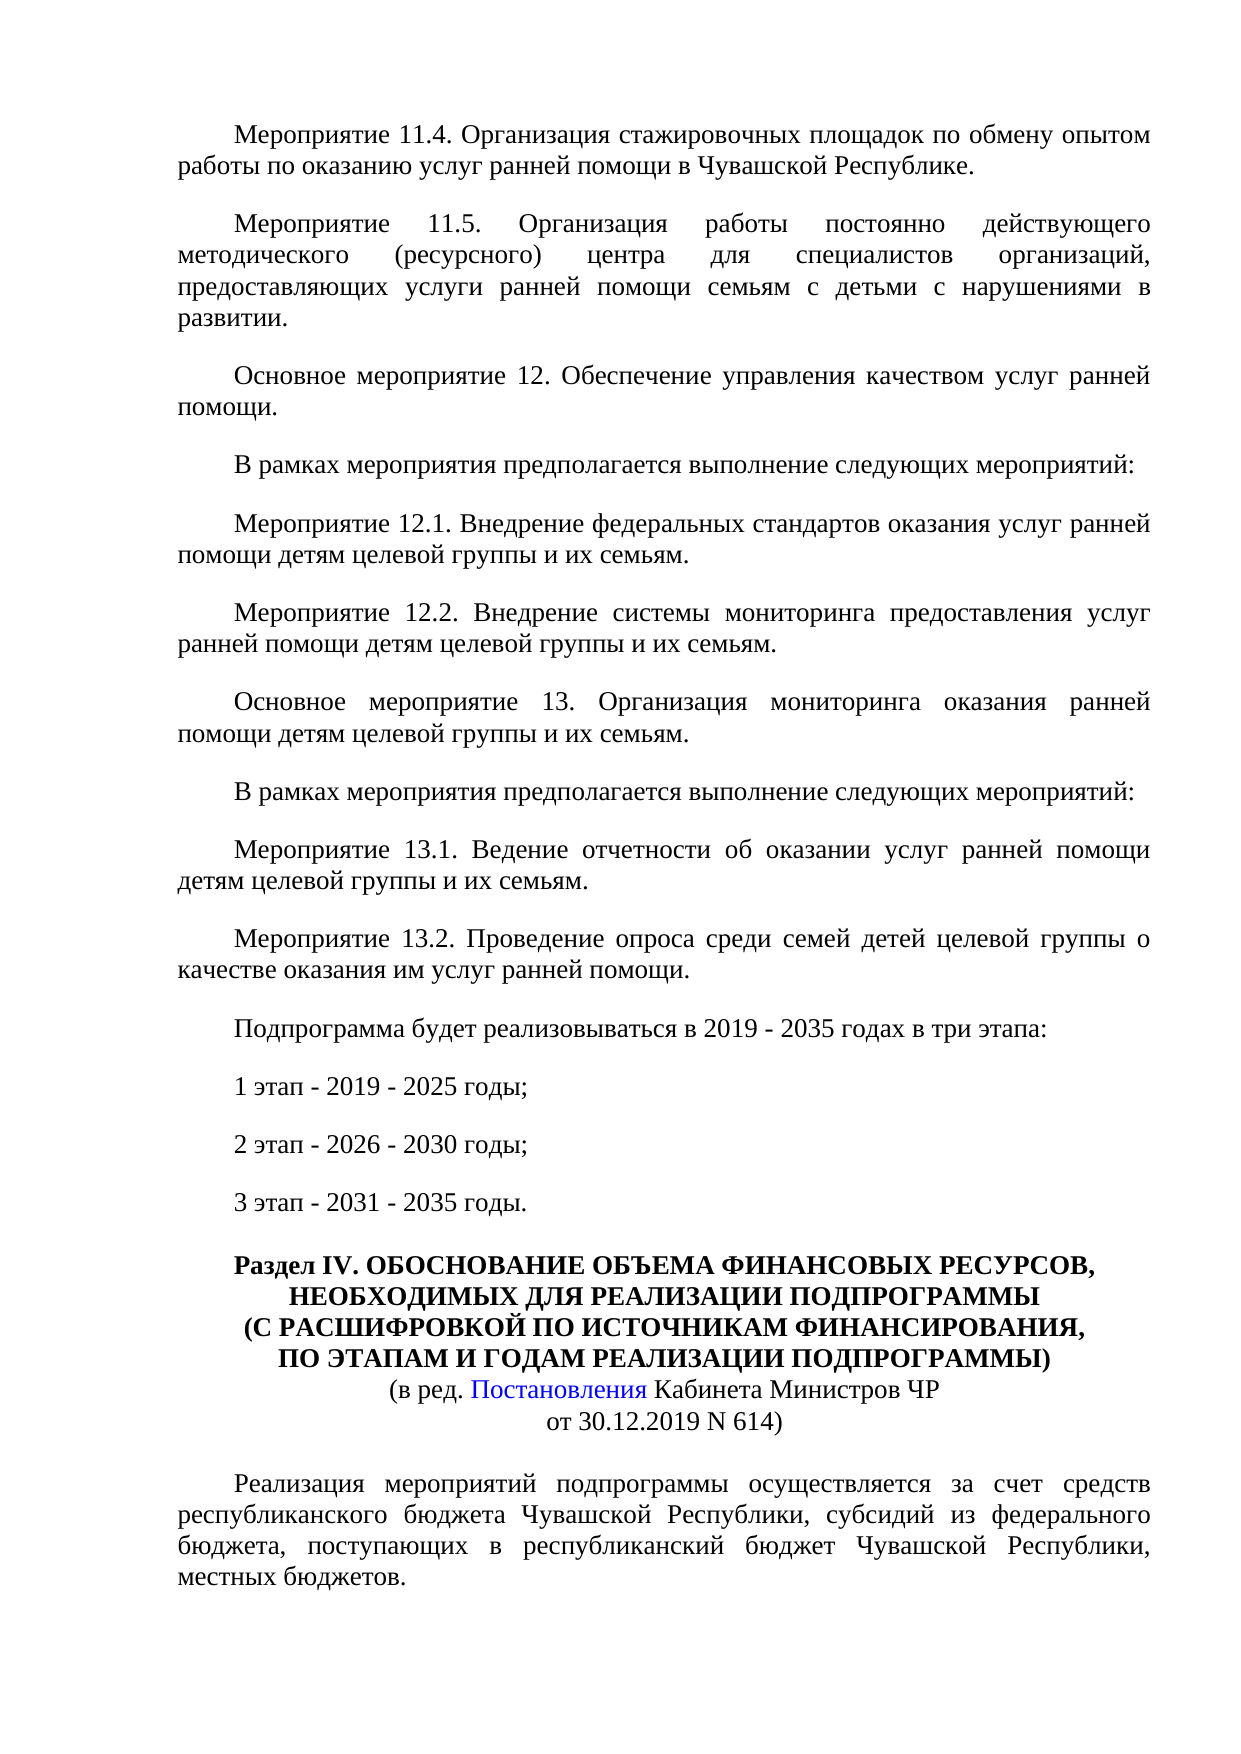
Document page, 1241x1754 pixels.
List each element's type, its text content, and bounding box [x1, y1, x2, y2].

text Основное мероприятие 13. Организация мониторинга оказания ранней помощи детям целевой группы и их семьям. [177, 686, 1152, 748]
text 2 этап - 2026 - 2030 годы; [177, 1128, 1152, 1159]
text (в ред. Постановления Кабинета Министров ЧР [177, 1373, 1152, 1404]
text Подпрограмма будет реализовываться в 2019 - 2035 годах в три этапа: [177, 1012, 1152, 1043]
text Мероприятие 11.5. Организация работы постоянно действующего методического (ресурсного) центра для специалистов организаций, предоставляющих услуги ранней помощи семьям с детьми с нарушениями в развитии. [177, 207, 1152, 332]
text Основное мероприятие 12. Обеспечение управления качеством услуг ранней помощи. [177, 359, 1152, 421]
title Раздел IV. ОБОСНОВАНИЕ ОБЪЕМА ФИНАНСОВЫХ РЕСУРСОВ, [177, 1249, 1152, 1280]
text Реализация мероприятий подпрограммы осуществляется за счет средств республиканского бюджета Чувашской Республики, субсидий из федерального бюджета, поступающих в республиканский бюджет Чувашской Республики, местных бюджетов. [177, 1467, 1152, 1591]
text Мероприятие 13.1. Ведение отчетности об оказании услуг ранней помощи детям целевой группы и их семьям. [177, 833, 1152, 895]
text Мероприятие 13.2. Проведение опроса среди семей детей целевой группы о качестве оказания им услуг ранней помощи. [177, 922, 1152, 985]
text 3 этап - 2031 - 2035 годы. [177, 1187, 1152, 1218]
text от 30.12.2019 N 614) [177, 1404, 1152, 1436]
text 1 этап - 2019 - 2025 годы; [177, 1070, 1152, 1101]
title (С РАСШИФРОВКОЙ ПО ИСТОЧНИКАМ ФИНАНСИРОВАНИЯ, [177, 1311, 1152, 1342]
text В рамках мероприятия предполагается выполнение следующих мероприятий: [177, 775, 1152, 806]
title ПО ЭТАПАМ И ГОДАМ РЕАЛИЗАЦИИ ПОДПРОГРАММЫ) [177, 1342, 1152, 1373]
title НЕОБХОДИМЫХ ДЛЯ РЕАЛИЗАЦИИ ПОДПРОГРАММЫ [177, 1280, 1152, 1311]
text Мероприятие 12.1. Внедрение федеральных стандартов оказания услуг ранней помощи детям целевой группы и их семьям. [177, 507, 1152, 569]
text Мероприятие 11.4. Организация стажировочных площадок по обмену опытом работы по оказанию услуг ранней помощи в Чувашской Республике. [177, 118, 1152, 180]
text Мероприятие 12.2. Внедрение системы мониторинга предоставления услуг ранней помощи детям целевой группы и их семьям. [177, 596, 1152, 658]
text В рамках мероприятия предполагается выполнение следующих мероприятий: [177, 448, 1152, 480]
